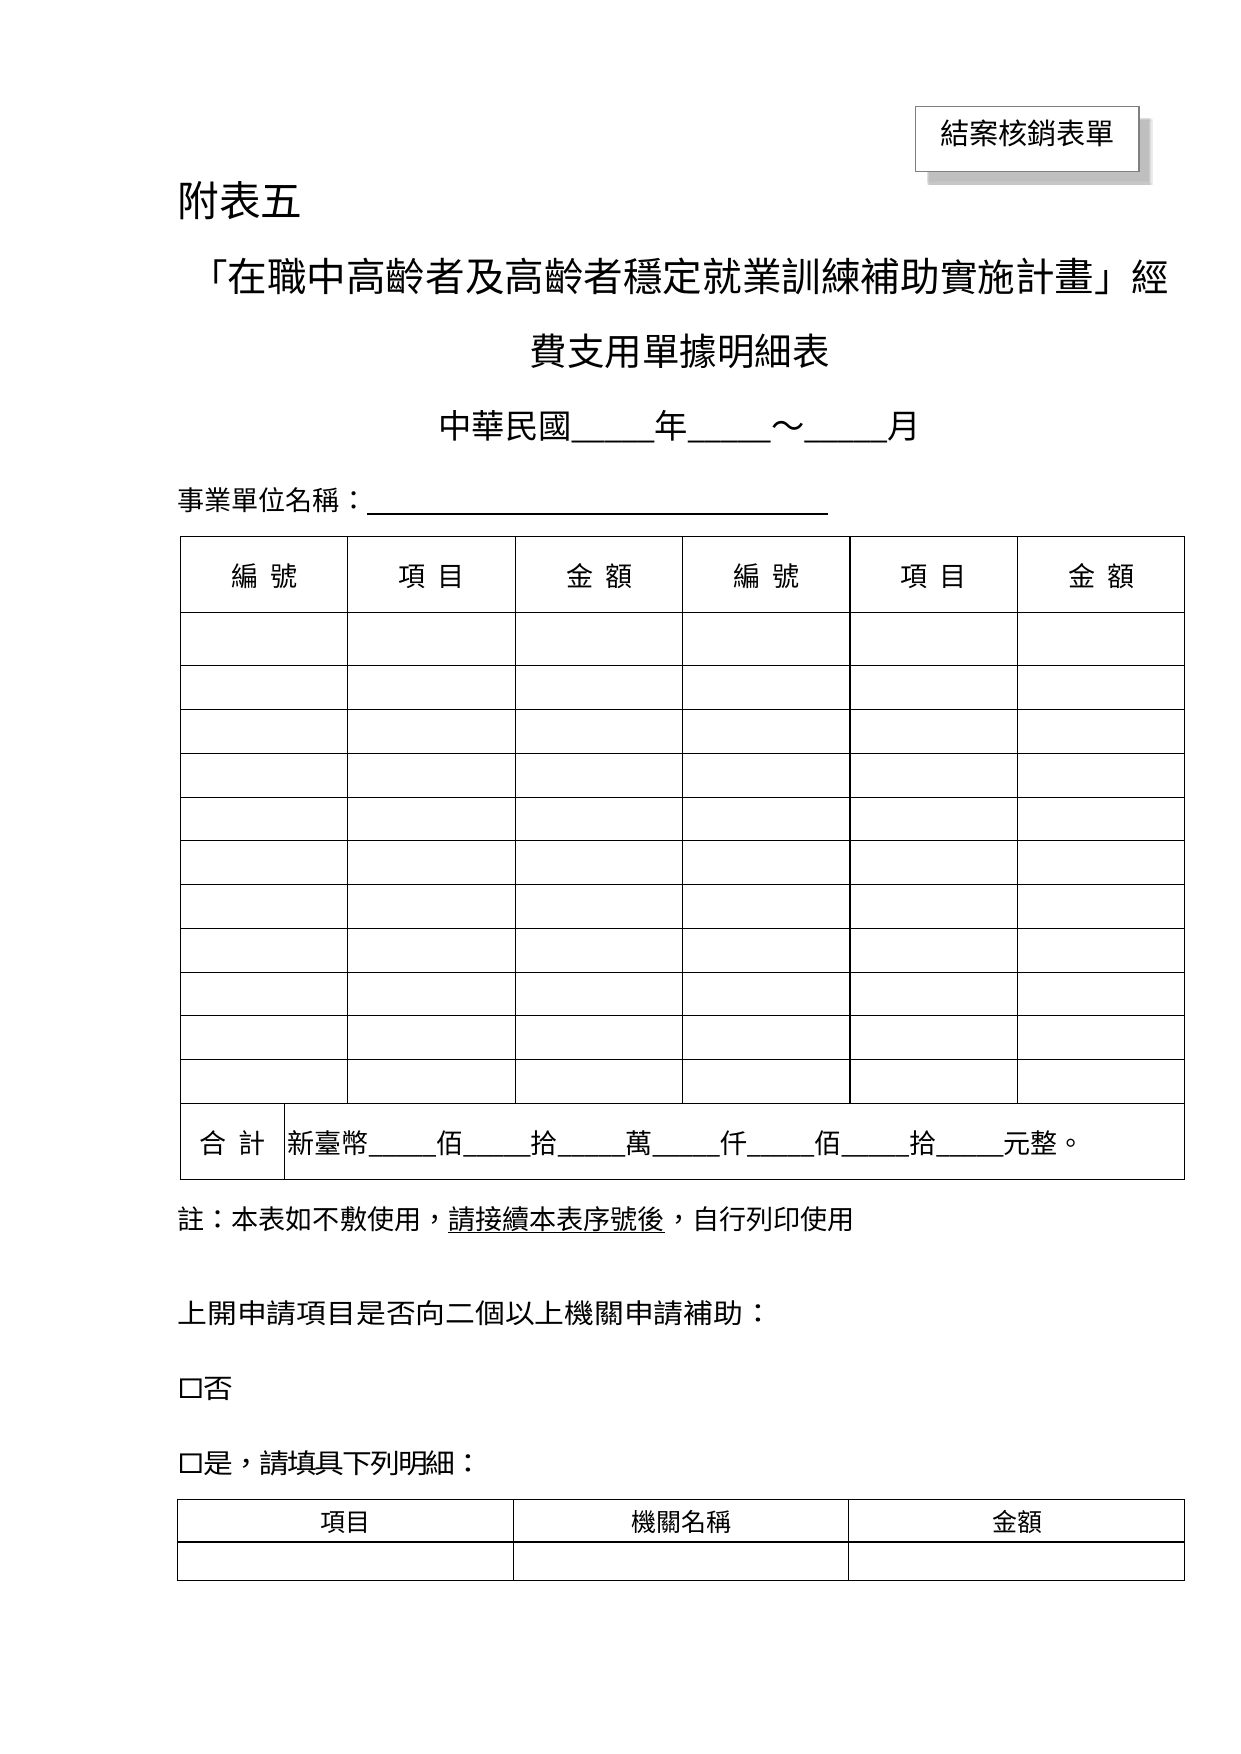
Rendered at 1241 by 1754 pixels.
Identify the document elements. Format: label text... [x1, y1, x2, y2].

table_header 機關名稱 [514, 1500, 848, 1541]
table_cell [348, 666, 515, 709]
table_cell [516, 613, 682, 665]
table_cell [516, 666, 682, 709]
text 否 [177, 1349, 1181, 1424]
table_cell [1018, 798, 1184, 840]
table_cell 新臺幣_____佰_____拾_____萬_____仟_____佰_____拾_____元整。 [285, 1104, 1184, 1179]
table_cell [851, 666, 1017, 709]
table_header 項 目 [348, 537, 515, 612]
table_cell [181, 973, 347, 1015]
table_header 項目 [178, 1500, 513, 1541]
table_cell [1018, 613, 1184, 665]
table_cell [849, 1543, 1184, 1580]
table_cell [683, 1060, 849, 1103]
table_cell [851, 885, 1017, 928]
table_cell [516, 929, 682, 972]
table_cell [516, 973, 682, 1015]
table_cell 合 計 [181, 1104, 284, 1179]
table_cell [181, 798, 347, 840]
table_cell [851, 1060, 1017, 1103]
table_cell [1018, 929, 1184, 972]
text 是，請填具下列明細： [177, 1424, 1181, 1499]
table_header 編 號 [181, 537, 347, 612]
table_cell [1018, 885, 1184, 928]
table_cell [516, 1016, 682, 1059]
table_cell [683, 666, 849, 709]
table_cell [516, 710, 682, 753]
table_cell [683, 929, 849, 972]
table_cell [683, 754, 849, 797]
table_cell [348, 1016, 515, 1059]
table_cell [181, 929, 347, 972]
table_cell [1018, 973, 1184, 1015]
text 附表五 [177, 161, 1181, 236]
table_cell [348, 1060, 515, 1103]
table_cell [181, 613, 347, 665]
table_cell [683, 841, 849, 884]
table_cell [348, 798, 515, 840]
table_header 金 額 [516, 537, 682, 612]
table_cell [516, 841, 682, 884]
text 註：本表如不敷使用，請接續本表序號後，自行列印使用 [177, 1180, 1181, 1255]
table_cell [851, 1016, 1017, 1059]
table_cell [683, 973, 849, 1015]
table_cell [348, 710, 515, 753]
table_cell [181, 1060, 347, 1103]
table_cell [181, 754, 347, 797]
table_cell [181, 841, 347, 884]
table_cell [851, 613, 1017, 665]
table_cell [516, 1060, 682, 1103]
table_cell [516, 798, 682, 840]
table_header 金額 [849, 1500, 1184, 1541]
table_cell [683, 710, 849, 753]
table_cell [851, 798, 1017, 840]
table_cell [1018, 754, 1184, 797]
table_cell [348, 841, 515, 884]
text 事業單位名稱： [177, 461, 1181, 536]
table_cell [348, 613, 515, 665]
table_cell [181, 710, 347, 753]
table_cell [851, 710, 1017, 753]
table_cell [178, 1543, 513, 1580]
table_cell [683, 798, 849, 840]
table_header 編 號 [683, 537, 849, 612]
table_cell [1018, 841, 1184, 884]
table_cell [516, 754, 682, 797]
text 上開申請項目是否向二個以上機關申請補助： [177, 1274, 1181, 1349]
table_cell [851, 973, 1017, 1015]
text 「在職中高齡者及高齡者穩定就業訓練補助實施計畫」經費支用單據明細表 [177, 236, 1181, 386]
table_cell [348, 929, 515, 972]
table_cell [683, 885, 849, 928]
table_cell [181, 1016, 347, 1059]
table_cell [516, 885, 682, 928]
table_header 金 額 [1018, 537, 1184, 612]
text 中華民國_____年_____～_____月 [177, 386, 1181, 461]
table_cell [1018, 1060, 1184, 1103]
table_cell [1018, 710, 1184, 753]
table_header 項 目 [851, 537, 1017, 612]
table_cell [181, 885, 347, 928]
table_cell [851, 929, 1017, 972]
table_cell [348, 754, 515, 797]
table_cell [348, 885, 515, 928]
table_cell [181, 666, 347, 709]
table_cell [1018, 666, 1184, 709]
table_cell [683, 1016, 849, 1059]
table_cell [348, 973, 515, 1015]
table_cell [1018, 1016, 1184, 1059]
table_cell [851, 841, 1017, 884]
table_cell [683, 613, 849, 665]
table_cell [514, 1543, 848, 1580]
table_cell [851, 754, 1017, 797]
